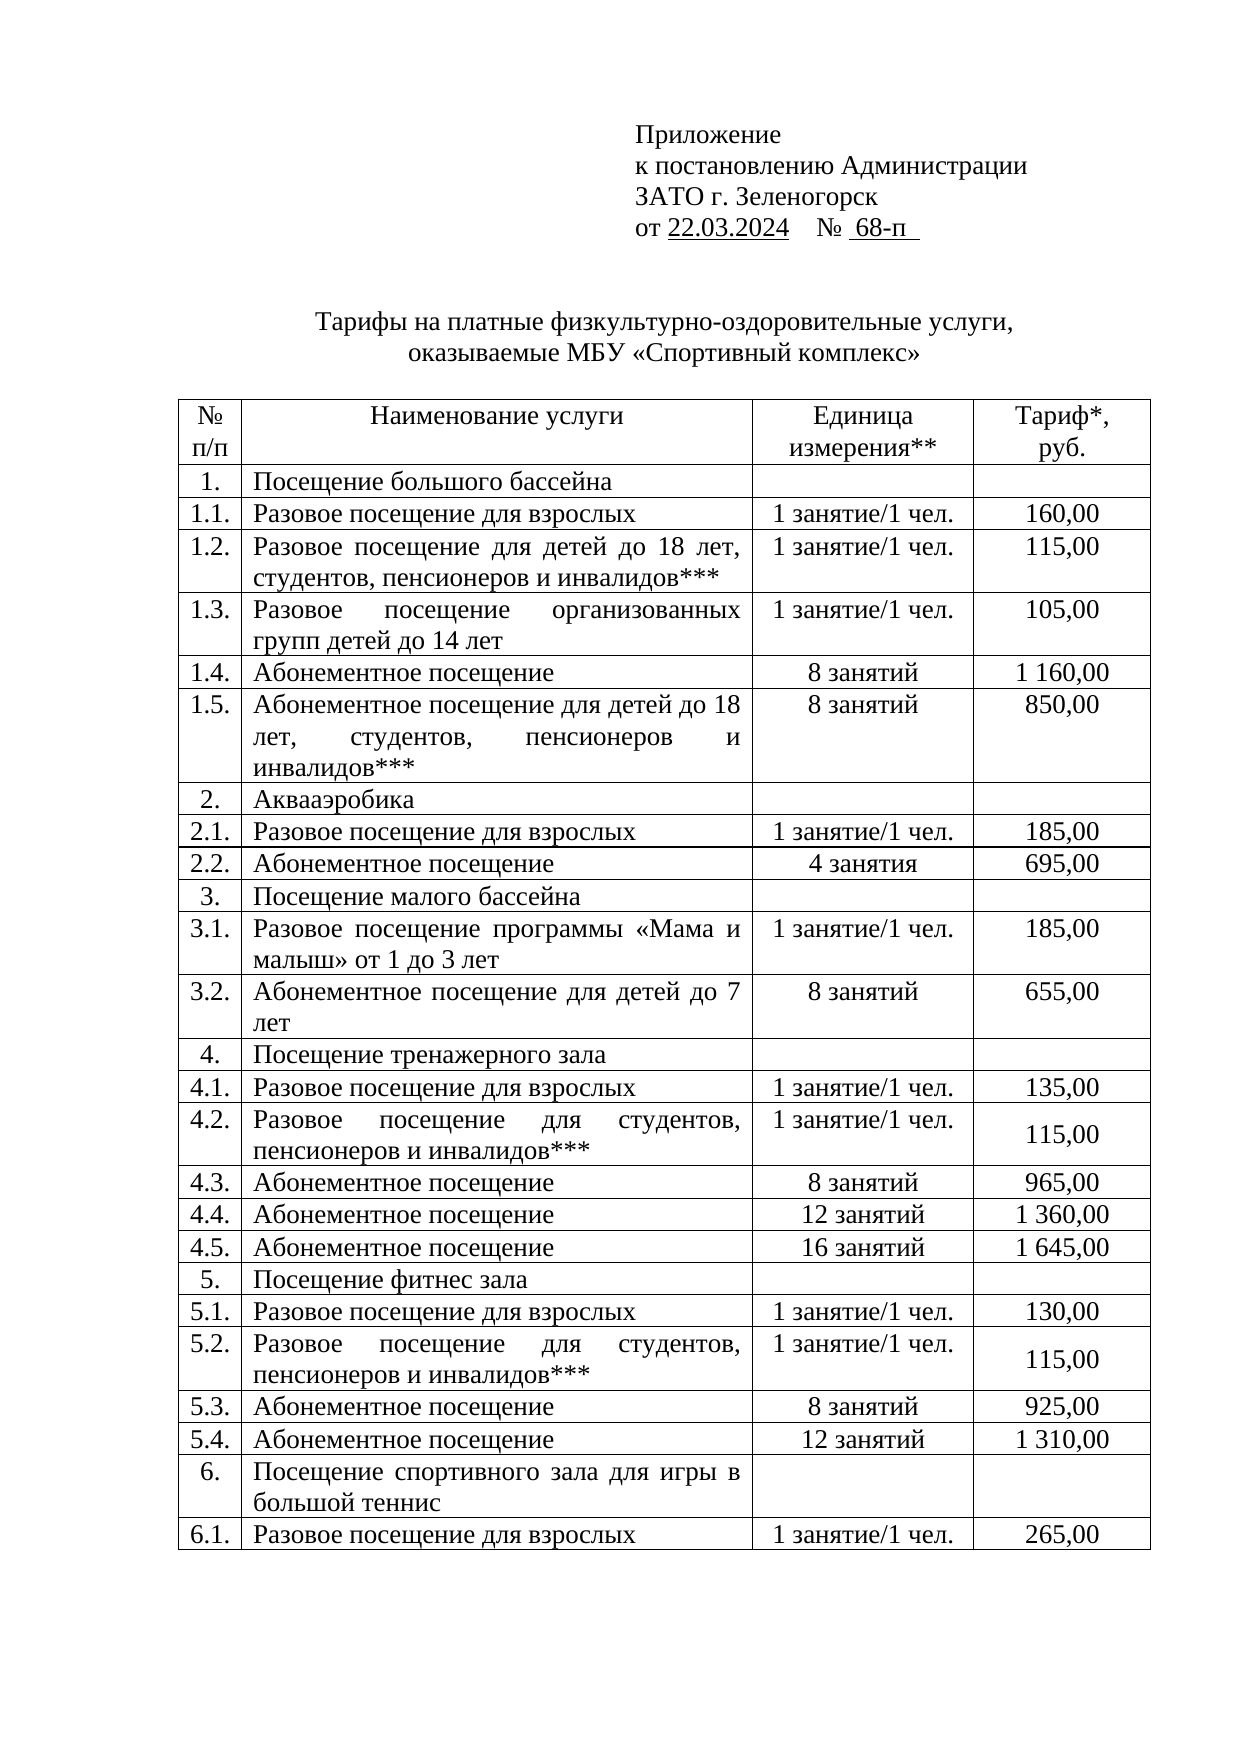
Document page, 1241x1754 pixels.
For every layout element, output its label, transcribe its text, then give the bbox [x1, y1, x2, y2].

table_cell 115,00 [974, 530, 1150, 592]
table_cell 135,00 [974, 1071, 1150, 1102]
table_cell 185,00 [974, 815, 1150, 846]
table_cell [974, 465, 1150, 497]
table_cell Разовое посещение для студентов, пенсионеров и инвалидов*** [242, 1103, 752, 1165]
table_cell 1 занятие/1 чел. [753, 498, 973, 529]
table_cell 4.3. [179, 1166, 241, 1197]
table_cell [974, 880, 1150, 911]
table_cell 4. [179, 1039, 241, 1070]
table_cell 16 занятий [753, 1231, 973, 1262]
table_cell 8 занятий [753, 1166, 973, 1197]
table_cell Абонементное посещение [242, 1231, 752, 1262]
table_cell Разовое посещение организованных групп детей до 14 лет [242, 593, 752, 655]
table_cell 5. [179, 1263, 241, 1294]
table_cell 4.1. [179, 1071, 241, 1102]
table_cell 8 занятий [753, 689, 973, 782]
table_cell 130,00 [974, 1295, 1150, 1326]
table_cell 2.2. [179, 848, 241, 879]
table_cell Разовое посещение для взрослых [242, 1071, 752, 1102]
table_cell Абонементное посещение [242, 848, 752, 879]
table_cell 1.3. [179, 593, 241, 655]
table_cell 2.1. [179, 815, 241, 846]
table_cell 8 занятий [753, 656, 973, 688]
text оказываемые МБУ «Спортивный комплекс» [177, 336, 1152, 367]
table_header Единица измерения** [753, 400, 973, 464]
table_cell 1 310,00 [974, 1423, 1150, 1454]
table_cell 1 занятие/1 чел. [753, 1071, 973, 1102]
table_cell Разовое посещение для студентов, пенсионеров и инвалидов*** [242, 1327, 752, 1389]
table_cell 655,00 [974, 975, 1150, 1037]
table_cell Абонементное посещение [242, 1199, 752, 1229]
table_cell 4.2. [179, 1103, 241, 1165]
table_cell 1 занятие/1 чел. [753, 593, 973, 655]
table_cell 850,00 [974, 689, 1150, 782]
table_cell [974, 1455, 1150, 1517]
table_cell Абонементное посещение для детей до 18 лет, студентов, пенсионеров и инвалидов*** [242, 689, 752, 782]
table_cell Разовое посещение для взрослых [242, 1295, 752, 1326]
table_cell 3. [179, 880, 241, 911]
table_cell 1 занятие/1 чел. [753, 1295, 973, 1326]
table_cell 1.1. [179, 498, 241, 529]
table_cell 4 занятия [753, 848, 973, 879]
table_cell от 22.03.2024 № 68-п [635, 212, 1181, 305]
table_cell 5.1. [179, 1295, 241, 1326]
table_cell Посещение тренажерного зала [242, 1039, 752, 1070]
table_cell [753, 465, 973, 497]
table_cell 1. [179, 465, 241, 497]
table_cell 1 занятие/1 чел. [753, 1518, 973, 1549]
table_cell Аквааэробика [242, 783, 752, 814]
table_cell 6. [179, 1455, 241, 1517]
table_cell [753, 783, 973, 814]
table_cell 2. [179, 783, 241, 814]
table_cell 1.5. [179, 689, 241, 782]
table_cell [753, 1039, 973, 1070]
table_cell 1 360,00 [974, 1199, 1150, 1229]
table_cell 12 занятий [753, 1199, 973, 1229]
table_cell 1 занятие/1 чел. [753, 530, 973, 592]
table_header Приложение к постановлению Администрации [635, 118, 1122, 180]
table_cell 115,00 [974, 1327, 1150, 1389]
table_cell 1 занятие/1 чел. [753, 1103, 973, 1165]
table_cell [753, 880, 973, 911]
table_cell 160,00 [974, 498, 1150, 529]
table_cell 1 160,00 [974, 656, 1150, 688]
table_cell Разовое посещение для взрослых [242, 498, 752, 529]
table_cell 1 занятие/1 чел. [753, 912, 973, 974]
table_cell Разовое посещение для детей до 18 лет, студентов, пенсионеров и инвалидов*** [242, 530, 752, 592]
table_cell [974, 1263, 1150, 1294]
table_cell Разовое посещение программы «Мама и малыш» от 1 до 3 лет [242, 912, 752, 974]
table_cell 6.1. [179, 1518, 241, 1549]
table_cell 105,00 [974, 593, 1150, 655]
table_header Тариф*, руб. [974, 400, 1150, 464]
table_cell 4.5. [179, 1231, 241, 1262]
table_cell Разовое посещение для взрослых [242, 1518, 752, 1549]
table_cell 4.4. [179, 1199, 241, 1229]
table_cell 5.4. [179, 1423, 241, 1454]
text Тарифы на платные физкультурно-оздоровительные услуги, [177, 305, 1152, 336]
table_cell [974, 783, 1150, 814]
table_cell 1.4. [179, 656, 241, 688]
table_cell 3.1. [179, 912, 241, 974]
table_cell Посещение малого бассейна [242, 880, 752, 911]
table_cell [753, 1455, 973, 1517]
table_cell Посещение большого бассейна [242, 465, 752, 497]
table_cell 695,00 [974, 848, 1150, 879]
table_cell [974, 1039, 1150, 1070]
table_cell 5.2. [179, 1327, 241, 1389]
table_header № п/п [179, 400, 241, 464]
table_cell ЗАТО г. Зеленогорск [635, 180, 1181, 212]
table_cell Абонементное посещение [242, 1391, 752, 1422]
table_cell Абонементное посещение [242, 656, 752, 688]
table_cell 1.2. [179, 530, 241, 592]
table_cell Разовое посещение для взрослых [242, 815, 752, 846]
table_header Наименование услуги [242, 400, 752, 464]
table_cell Абонементное посещение [242, 1166, 752, 1197]
table_cell 1 занятие/1 чел. [753, 815, 973, 846]
table_cell 5.3. [179, 1391, 241, 1422]
table_cell Посещение фитнес зала [242, 1263, 752, 1294]
table_cell 1 занятие/1 чел. [753, 1327, 973, 1389]
table_cell Абонементное посещение [242, 1423, 752, 1454]
table_cell 965,00 [974, 1166, 1150, 1197]
table_cell Абонементное посещение для детей до 7 лет [242, 975, 752, 1037]
table_cell 1 645,00 [974, 1231, 1150, 1262]
table_cell 115,00 [974, 1103, 1150, 1165]
table_cell [753, 1263, 973, 1294]
table_cell 8 занятий [753, 1391, 973, 1422]
table_cell 265,00 [974, 1518, 1150, 1549]
table_cell 8 занятий [753, 975, 973, 1037]
table_cell Посещение спортивного зала для игры в большой теннис [242, 1455, 752, 1517]
table_cell 12 занятий [753, 1423, 973, 1454]
table_cell 3.2. [179, 975, 241, 1037]
table_cell 185,00 [974, 912, 1150, 974]
table_cell 925,00 [974, 1391, 1150, 1422]
